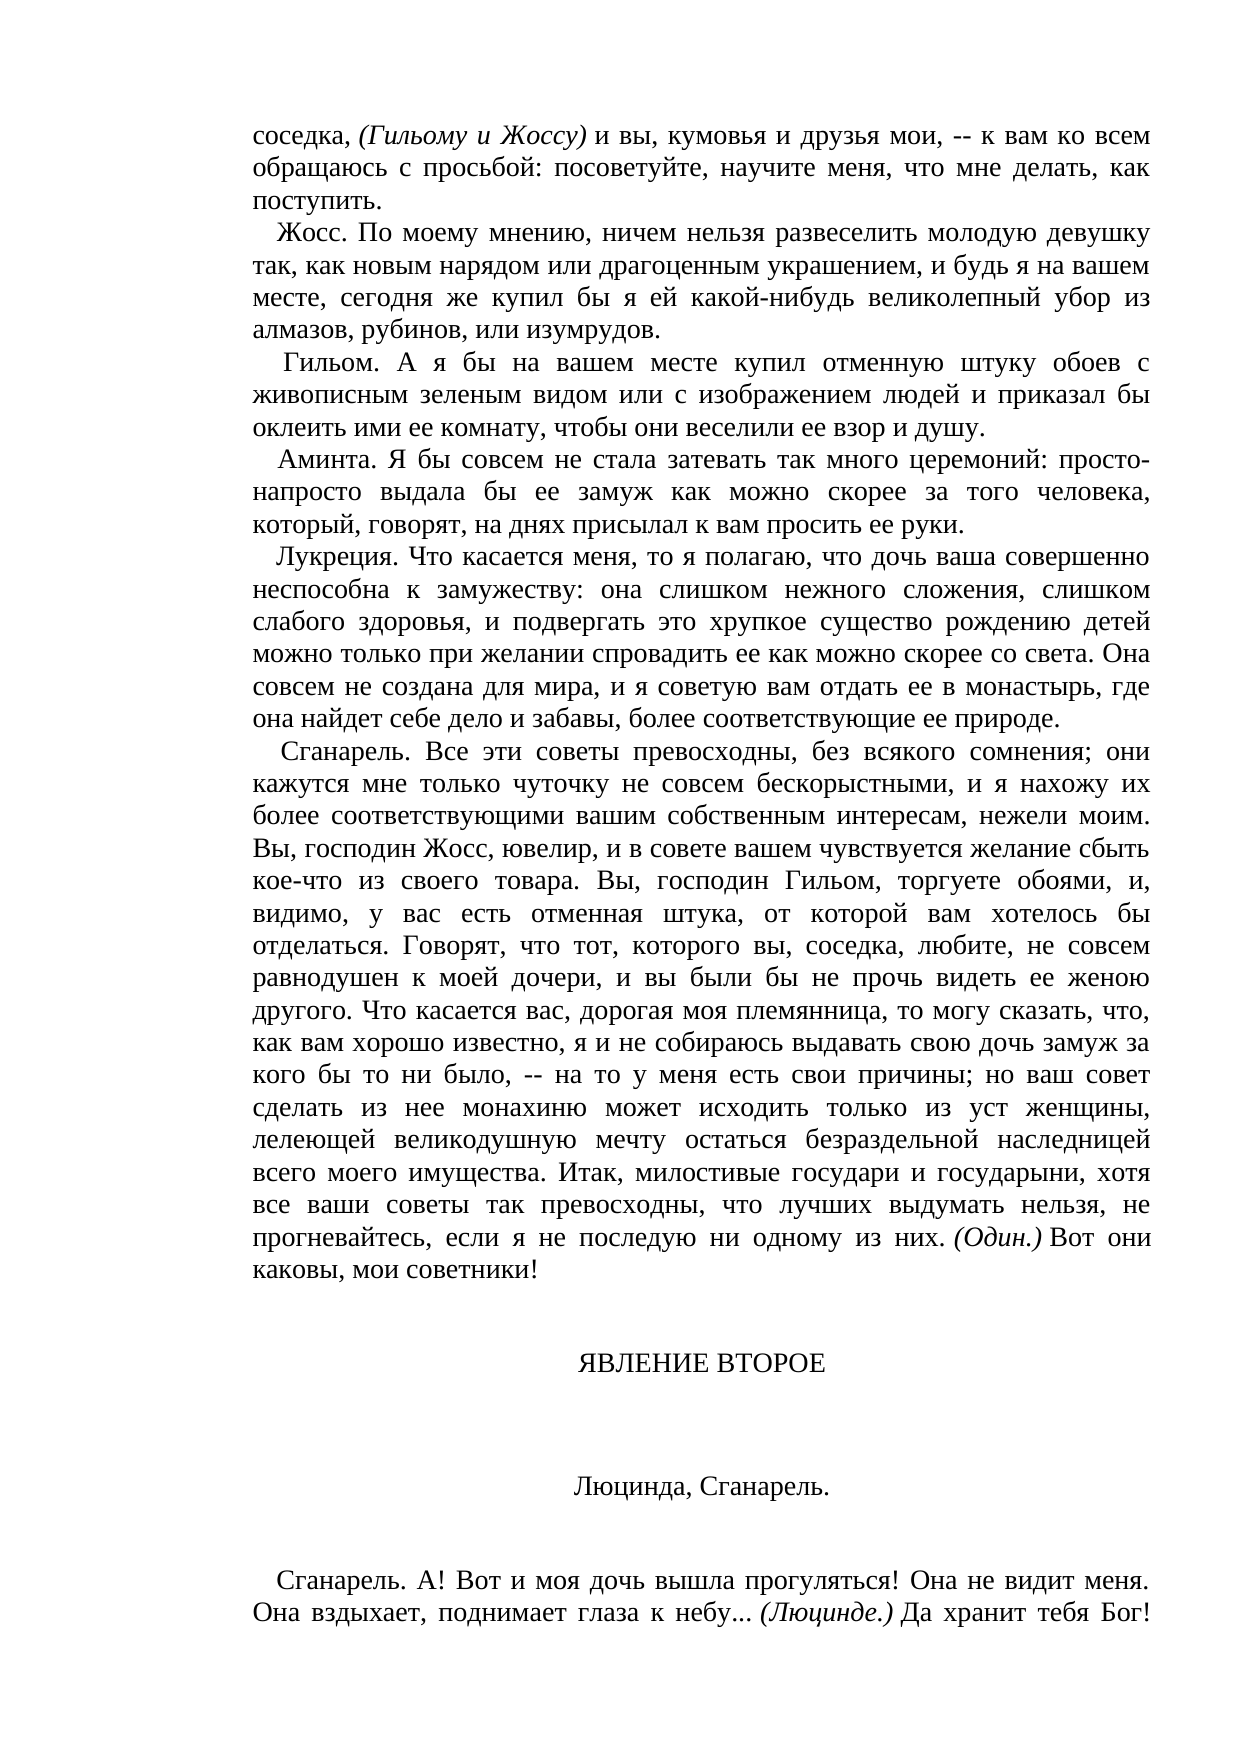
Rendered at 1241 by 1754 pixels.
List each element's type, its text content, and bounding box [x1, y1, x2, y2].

text Сганарель. Все эти советы превосходны, без всякого сомнения; они кажутся мне только чуточку не совсем бескорыстными, и я нахожу их более соответствующими вашим собственным интересам, нежели моим. Вы, господин Жосс, ювелир, и в совете вашем чувствуется желание сбыть кое-что из своего товара. Вы, господин Гильом, торгуете обоями, и, видимо, у вас есть отменная штука, от которой вам хотелось бы отделаться. Говорят, что тот, которого вы, соседка, любите, не совсем равнодушен к моей дочери, и вы были бы не прочь видеть ее женою другого. Что касается вас, дорогая моя племянница, то могу сказать, что, как вам хорошо известно, я и не собираюсь выдавать свою дочь замуж за кого бы то ни было, -- на то у меня есть свои причины; но ваш совет сделать из нее монахиню может исходить только из уст женщины, лелеющей великодушную мечту остаться безраздельной наследницей всего моего имущества. Итак, милостивые государи и государыни, хотя все ваши советы так превосходны, что лучших выдумать нельзя, не прогневайтесь, если я не последую ни одному из них. (Один.) Вот они каковы, мои советники! [252, 734, 1152, 1284]
text Лукреция. Что касается меня, то я полагаю, что дочь ваша совершенно неспособна к замужеству: она слишком нежного сложения, слишком слабого здоровья, и подвергать это хрупкое существо рождению детей можно только при желании спровадить ее как можно скорее со света. Она совсем не создана для мира, и я советую вам отдать ее в монастырь, где она найдет себе дело и забавы, более соответствующие ее природе. [252, 539, 1152, 734]
text Люцинда, Сганарель. [252, 1469, 1152, 1501]
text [252, 1563, 1152, 1628]
text ЯВЛЕНИЕ ВТОРОЕ [252, 1346, 1152, 1378]
text Аминта. Я бы совсем не стала затевать так много церемоний: просто-напросто выдала бы ее замуж как можно скорее за того человека, который, говорят, на днях присылал к вам просить ее руки. [252, 442, 1152, 539]
text Жосс. По моему мнению, ничем нельзя развеселить молодую девушку так, как новым нарядом или драгоценным украшением, и будь я на вашем месте, сегодня же купил бы я ей какой-нибудь великолепный убор из алмазов, рубинов, или изумрудов. [252, 215, 1152, 345]
text Гильом. А я бы на вашем месте купил отменную штуку обоев с живописным зеленым видом или с изображением людей и приказал бы оклеить ими ее комнату, чтобы они веселили ее взор и душу. [252, 345, 1152, 442]
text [252, 118, 1152, 215]
